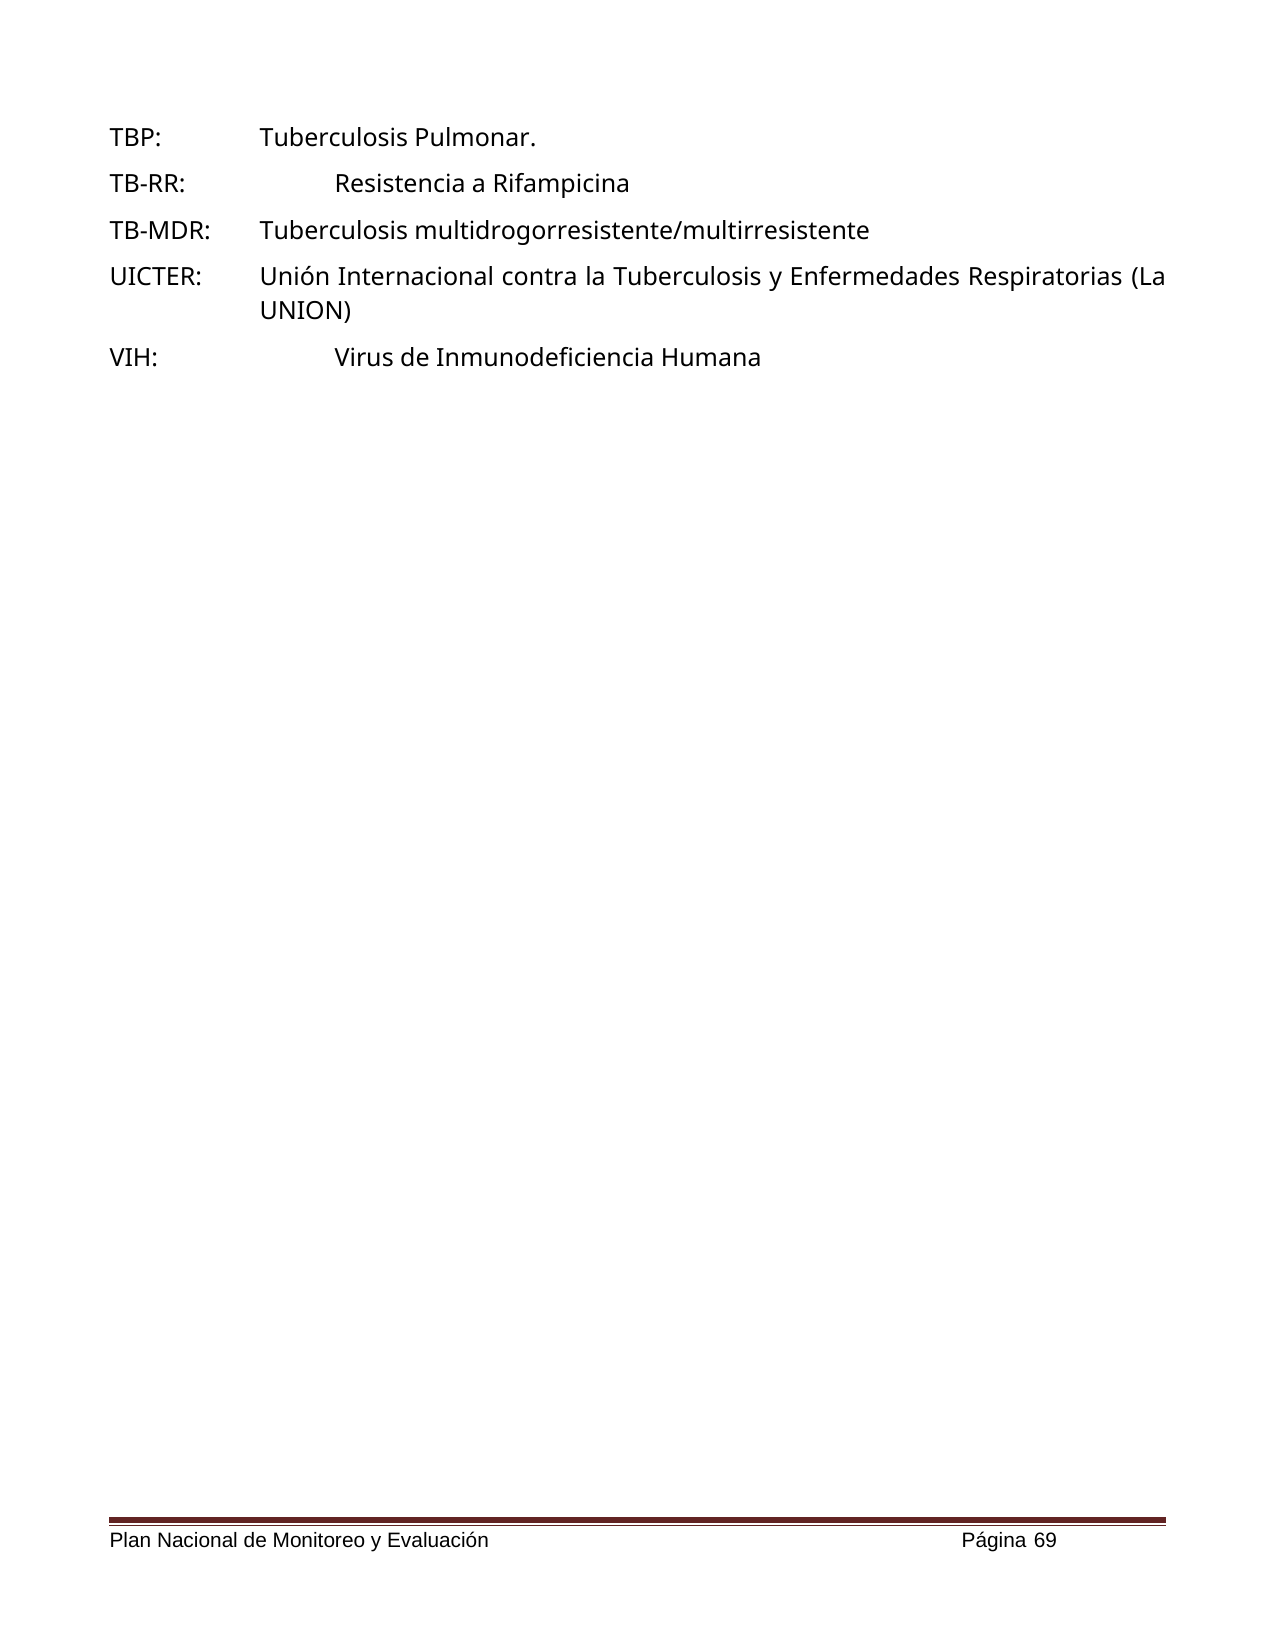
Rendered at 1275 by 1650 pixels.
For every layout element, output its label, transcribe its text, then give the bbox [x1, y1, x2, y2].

text TB-MDR: Tuberculosis multidrogorresistente/multirresistente [109, 212, 1166, 246]
text TB-RR: Resistencia a Rifampicina [109, 166, 1166, 200]
text UICTER: Unión Internacional contra la Tuberculosis y Enfermedades Respiratorias (La UNION) [109, 259, 1166, 327]
text TBP: Tuberculosis Pulmonar. [109, 119, 1166, 153]
text VIH: Virus de Inmunodeficiencia Humana [109, 339, 1166, 374]
